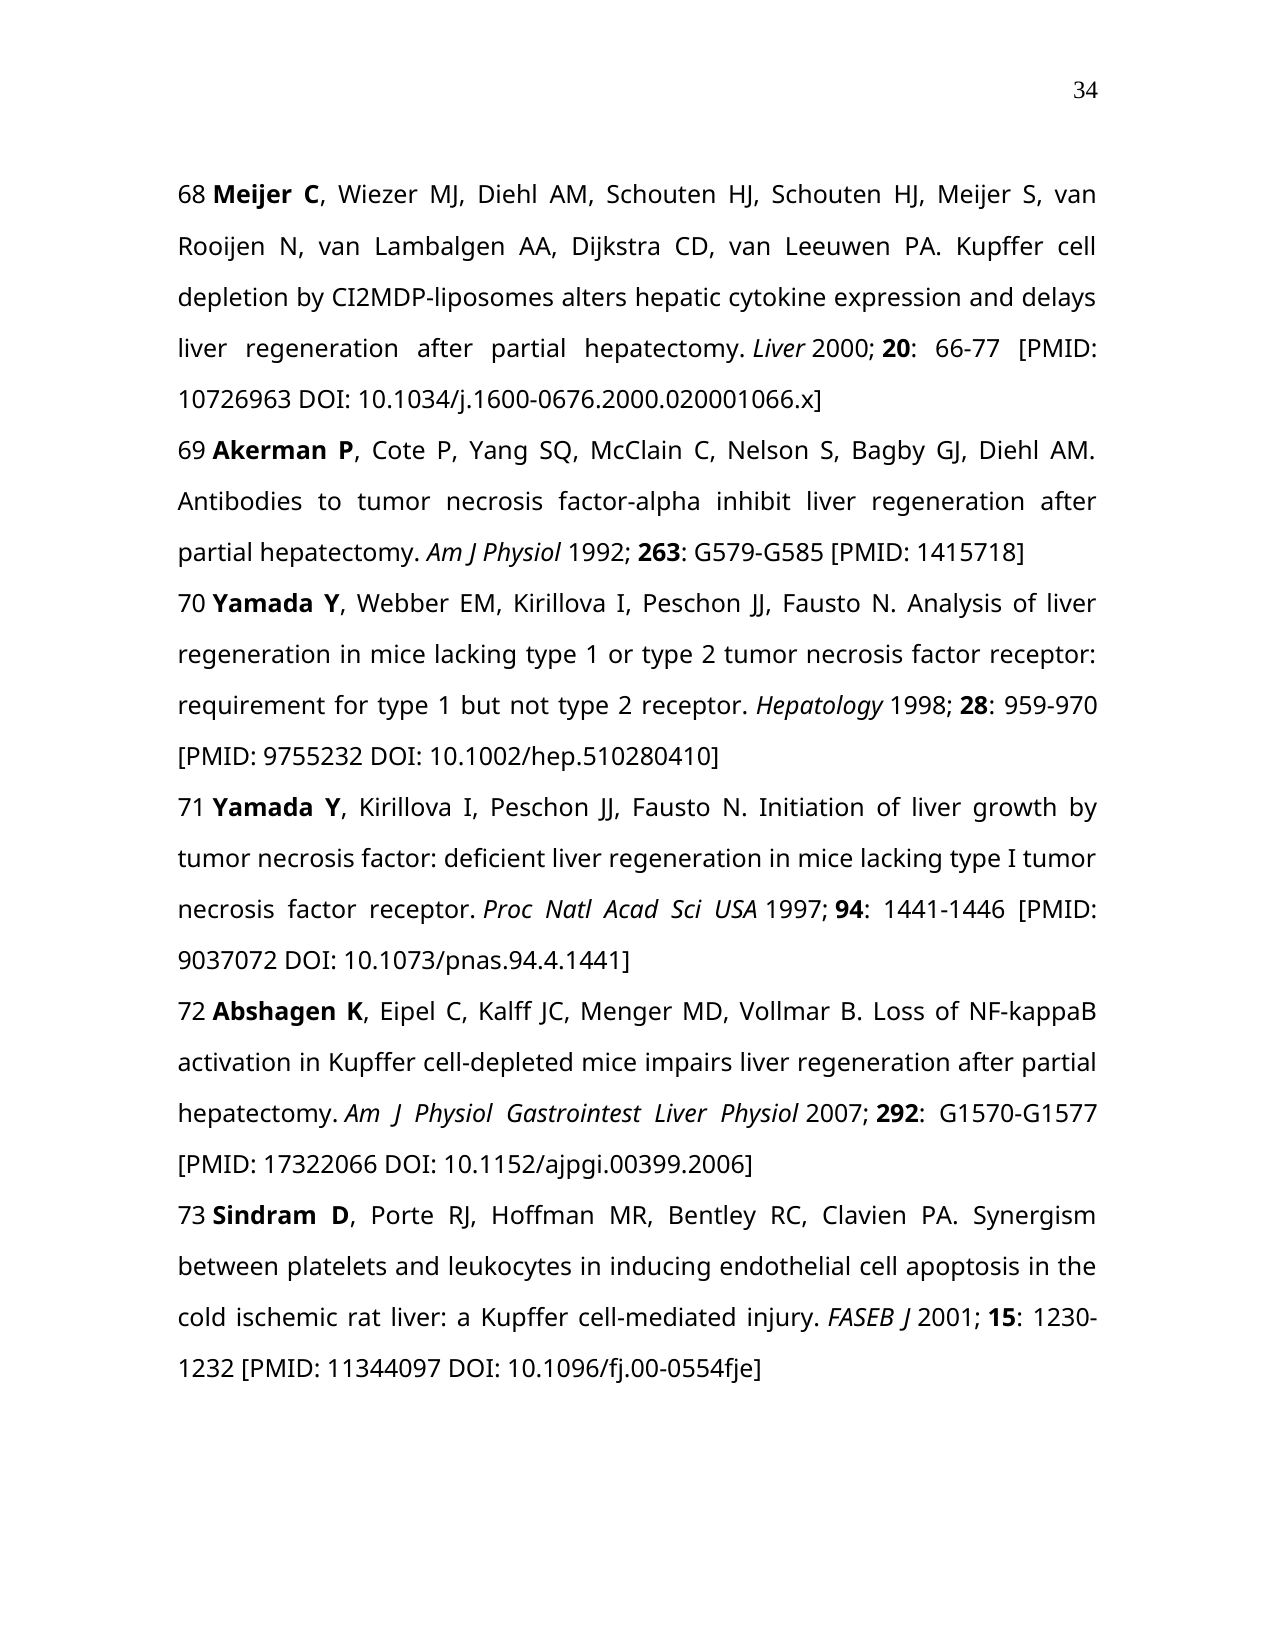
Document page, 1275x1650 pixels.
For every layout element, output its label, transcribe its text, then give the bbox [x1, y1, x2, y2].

text 73 Sindram D, Porte RJ, Hoffman MR, Bentley RC, Clavien PA. Synergism between platelets and leukocytes in inducing endothelial cell apoptosis in the cold ischemic rat liver: a Kupffer cell-mediated injury. FASEB J 2001; 15: 1230-1232 [PMID: 11344097 DOI: 10.1096/fj.00-0554fje] [177, 1198, 1098, 1385]
text 71 Yamada Y, Kirillova I, Peschon JJ, Fausto N. Initiation of liver growth by tumor necrosis factor: deficient liver regeneration in mice lacking type I tumor necrosis factor receptor. Proc Natl Acad Sci USA 1997; 94: 1441-1446 [PMID: 9037072 DOI: 10.1073/pnas.94.4.1441] [177, 790, 1098, 977]
text 69 Akerman P, Cote P, Yang SQ, McClain C, Nelson S, Bagby GJ, Diehl AM. Antibodies to tumor necrosis factor-alpha inhibit liver regeneration after partial hepatectomy. Am J Physiol 1992; 263: G579-G585 [PMID: 1415718] [177, 432, 1098, 568]
text 72 Abshagen K, Eipel C, Kalff JC, Menger MD, Vollmar B. Loss of NF-kappaB activation in Kupffer cell-depleted mice impairs liver regeneration after partial hepatectomy. Am J Physiol Gastrointest Liver Physiol 2007; 292: G1570-G1577 [PMID: 17322066 DOI: 10.1152/ajpgi.00399.2006] [177, 994, 1098, 1181]
text 70 Yamada Y, Webber EM, Kirillova I, Peschon JJ, Fausto N. Analysis of liver regeneration in mice lacking type 1 or type 2 tumor necrosis factor receptor: requirement for type 1 but not type 2 receptor. Hepatology 1998; 28: 959-970 [PMID: 9755232 DOI: 10.1002/hep.510280410] [177, 586, 1098, 773]
text 68 Meijer C, Wiezer MJ, Diehl AM, Schouten HJ, Schouten HJ, Meijer S, van Rooijen N, van Lambalgen AA, Dijkstra CD, van Leeuwen PA. Kupffer cell depletion by CI2MDP-liposomes alters hepatic cytokine expression and delays liver regeneration after partial hepatectomy. Liver 2000; 20: 66-77 [PMID: 10726963 DOI: 10.1034/j.1600-0676.2000.020001066.x] [177, 177, 1098, 415]
